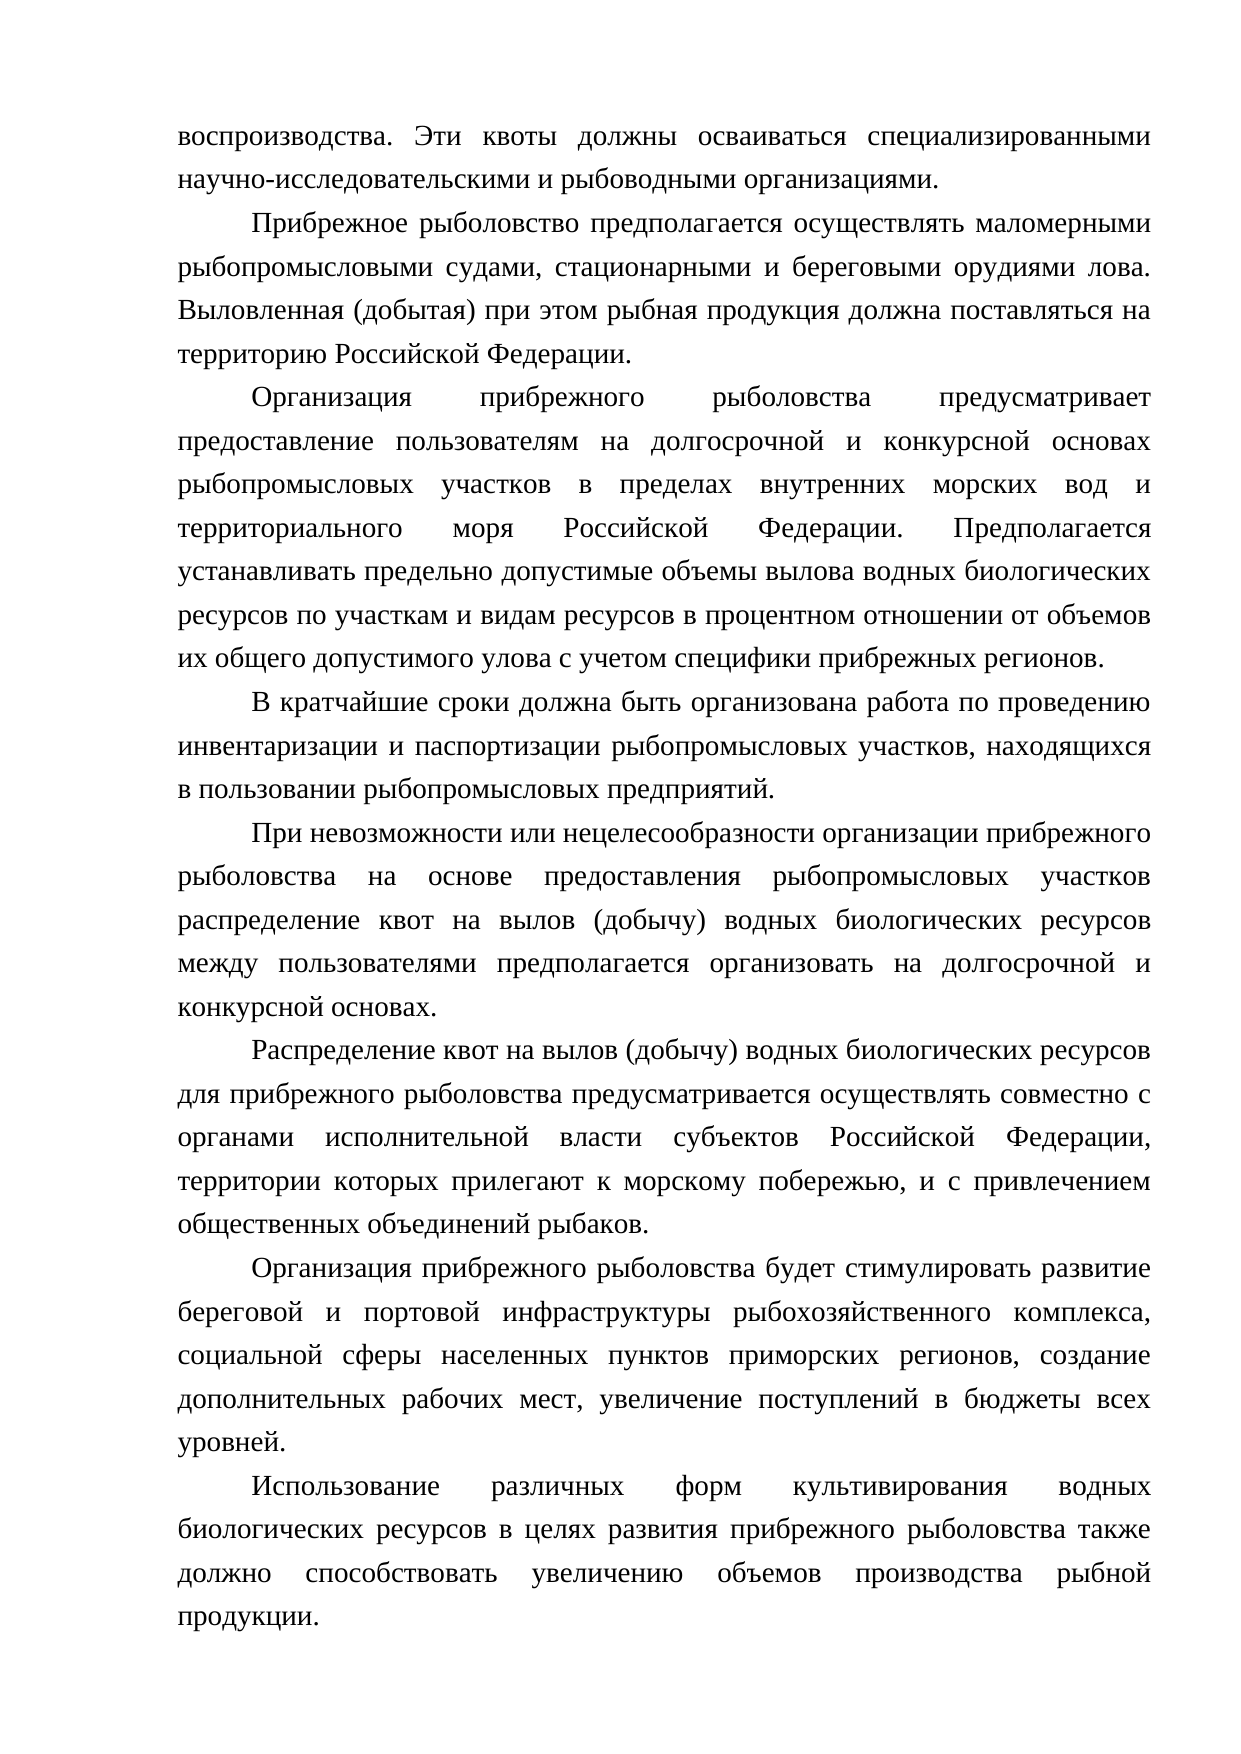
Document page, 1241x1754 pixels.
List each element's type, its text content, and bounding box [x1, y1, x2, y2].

text Организация прибрежного рыболовства будет стимулировать развитие береговой и портовой инфраструктуры рыбохозяйственного комплекса, социальной сферы населенных пунктов приморских регионов, создание дополнительных рабочих мест, увеличение поступлений в бюджеты всех уровней. [177, 1250, 1152, 1458]
text Организация прибрежного рыболовства предусматривает предоставление пользователям на долгосрочной и конкурсной основах рыбопромысловых участков в пределах внутренних морских вод и территориального моря Российской Федерации. Предполагается устанавливать предельно допустимые объемы вылова водных биологических ресурсов по участкам и видам ресурсов в процентном отношении от объемов их общего допустимого улова с учетом специфики прибрежных регионов. [177, 379, 1152, 674]
text При невозможности или нецелесообразности организации прибрежного рыболовства на основе предоставления рыбопромысловых участков распределение квот на вылов (добычу) водных биологических ресурсов между пользователями предполагается организовать на долгосрочной и конкурсной основах. [177, 815, 1152, 1022]
text Распределение квот на вылов (добычу) водных биологических ресурсов для прибрежного рыболовства предусматривается осуществлять совместно с органами исполнительной власти субъектов Российской Федерации, территории которых прилегают к морскому побережью, и с привлечением общественных объединений рыбаков. [177, 1032, 1152, 1240]
text Использование различных форм культивирования водных биологических ресурсов в целях развития прибрежного рыболовства также должно способствовать увеличению объемов производства рыбной продукции. [177, 1468, 1152, 1632]
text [177, 118, 1152, 195]
text Прибрежное рыболовство предполагается осуществлять маломерными рыбопромысловыми судами, стационарными и береговыми орудиями лова. Выловленная (добытая) при этом рыбная продукция должна поставляться на территорию Российской Федерации. [177, 205, 1152, 369]
text В кратчайшие сроки должна быть организована работа по проведению инвентаризации и паспортизации рыбопромысловых участков, находящихся в пользовании рыбопромысловых предприятий. [177, 684, 1152, 805]
